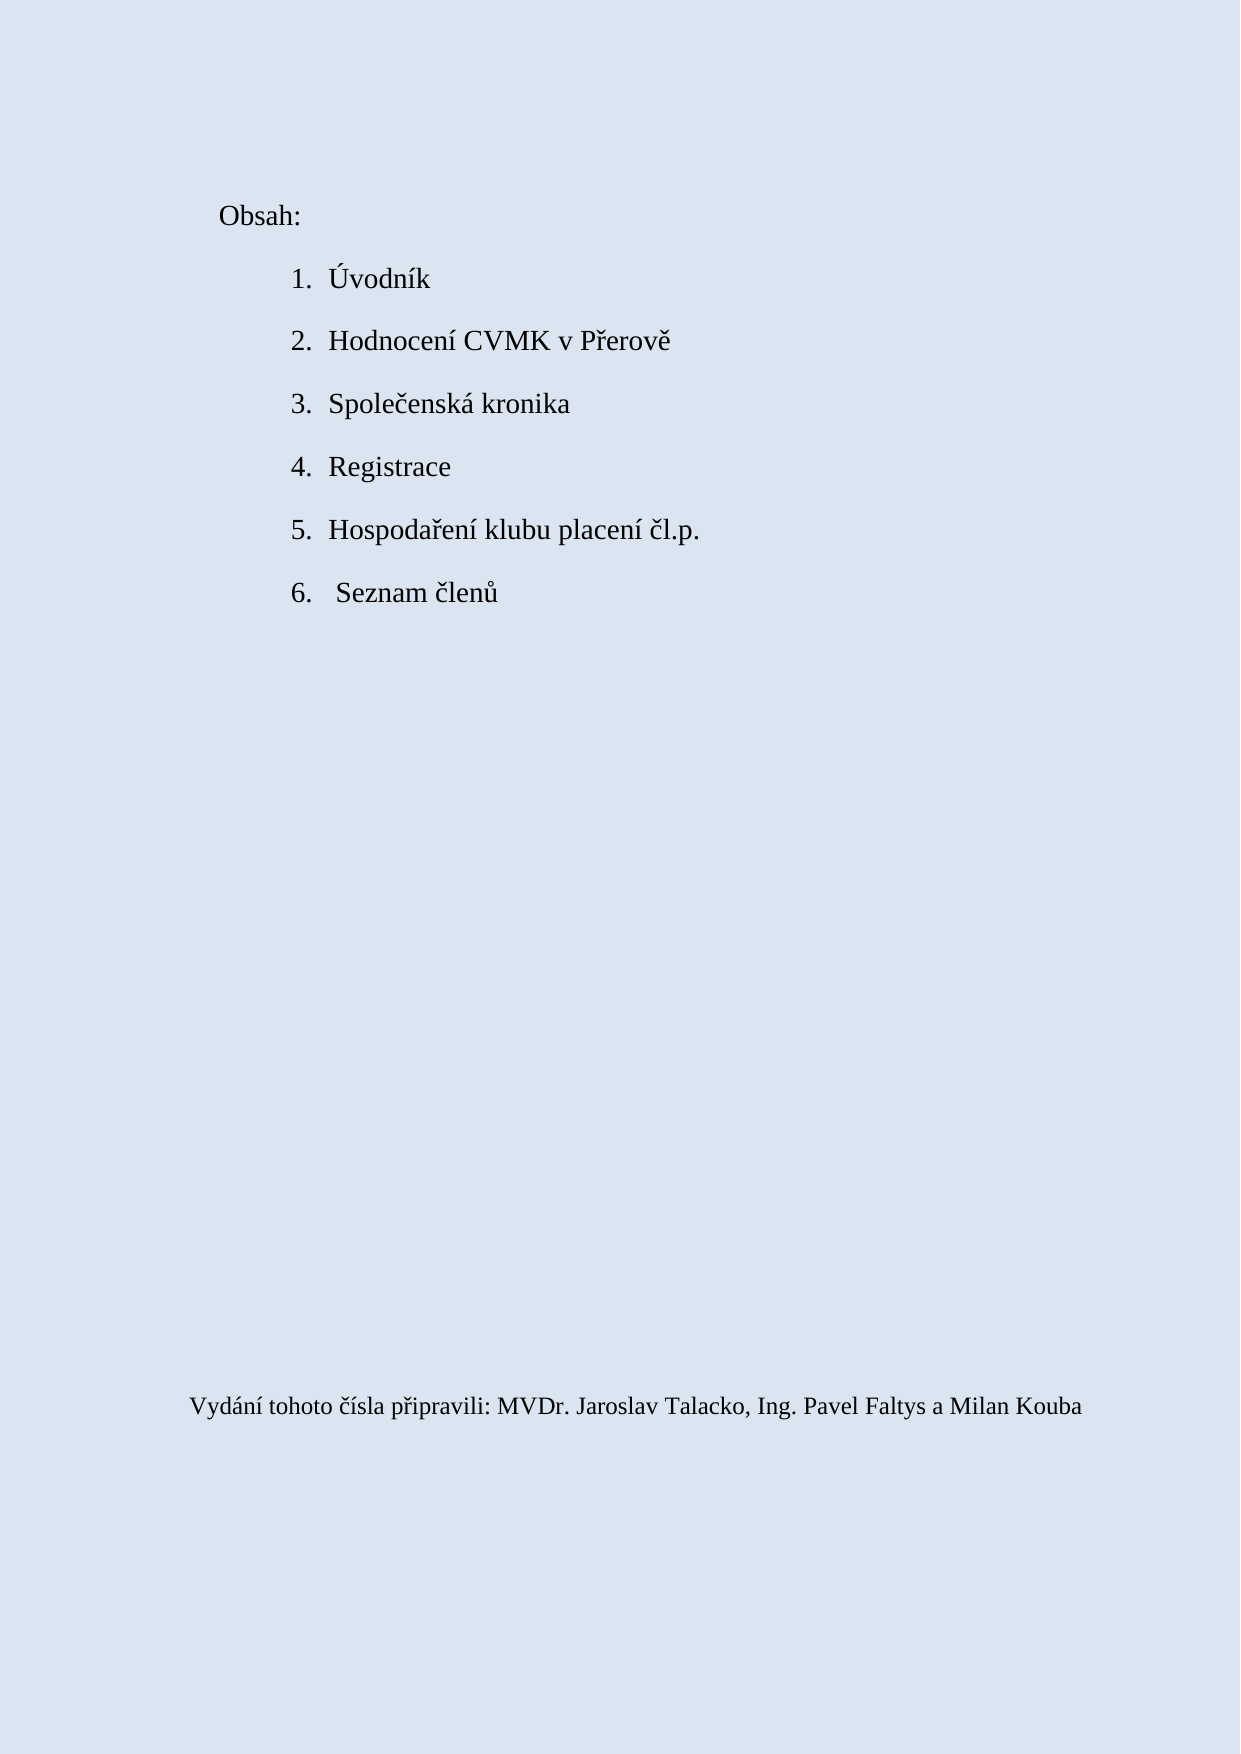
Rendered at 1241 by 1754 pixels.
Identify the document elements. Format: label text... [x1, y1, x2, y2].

list Hospodaření klubu placení čl.p. [291, 512, 1093, 546]
list Úvodník [291, 261, 1093, 294]
list Hodnocení CVMK v Přerově [291, 323, 1093, 357]
list Seznam členů [291, 575, 1093, 608]
list Registrace [291, 449, 1093, 483]
text Vydání tohoto čísla připravili: MVDr. Jaroslav Talacko, Ing. Pavel Faltys a Milan Kouba [189, 1391, 1093, 1420]
subtitle Obsah: [177, 198, 1093, 231]
list Společenská kronika [291, 386, 1093, 420]
